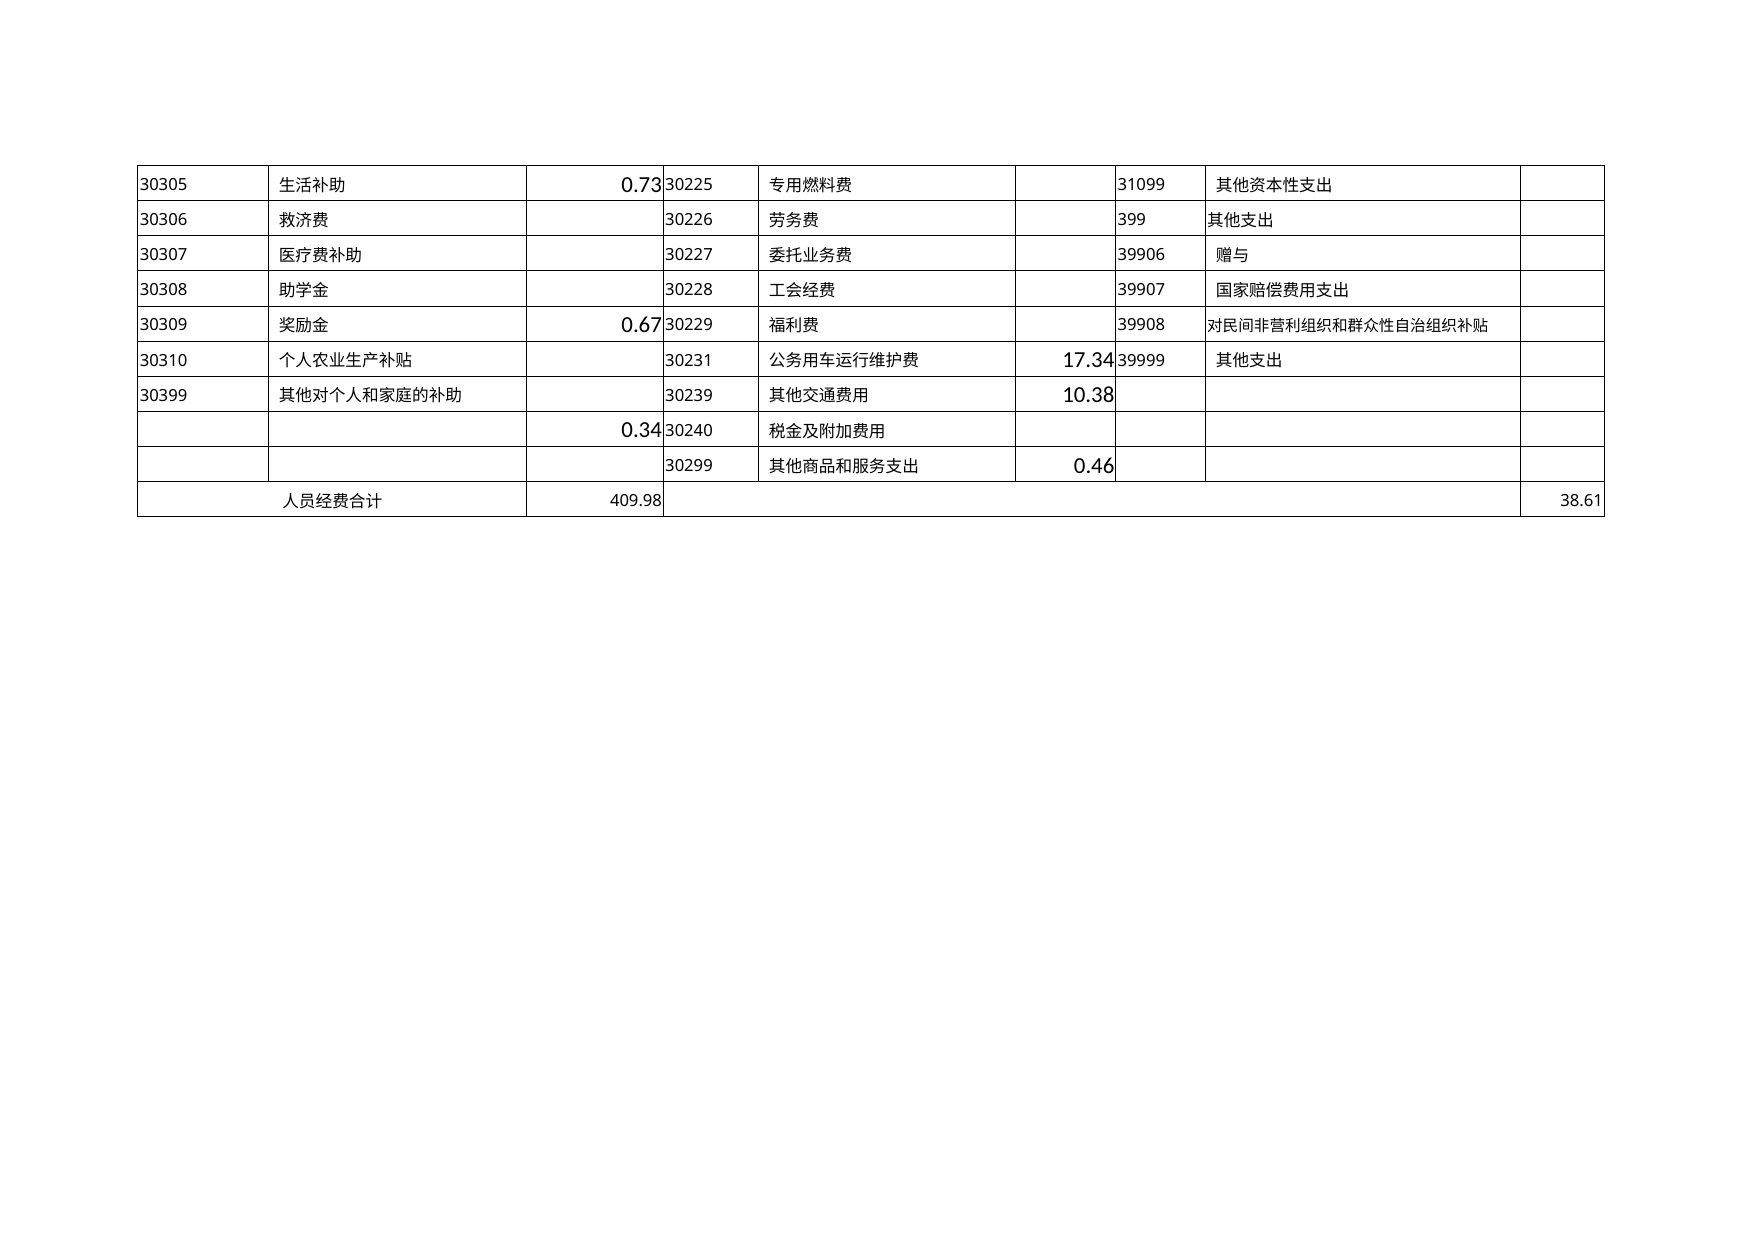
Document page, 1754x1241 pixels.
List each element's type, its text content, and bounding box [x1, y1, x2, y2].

table_cell 0.34 [527, 412, 663, 446]
table_cell [138, 412, 268, 446]
table_cell [1521, 377, 1604, 411]
table_cell 助学金 [269, 271, 526, 306]
table_cell 30231 [664, 342, 758, 376]
table_cell 30229 [664, 307, 758, 341]
table_cell 39907 [1116, 271, 1205, 306]
table_cell 30227 [664, 236, 758, 270]
table_cell 31099 [1116, 166, 1205, 200]
table_cell 其他支出 [1206, 201, 1520, 235]
table_cell [527, 342, 663, 376]
table_cell [1116, 412, 1205, 446]
table_cell 30306 [138, 201, 268, 235]
table_cell 其他商品和服务支出 [759, 447, 1015, 481]
table_cell [1521, 447, 1604, 481]
table_cell 公务用车运行维护费 [759, 342, 1015, 376]
table_cell [1016, 166, 1115, 200]
table_cell 10.38 [1016, 377, 1115, 411]
table_cell 生活补助 [269, 166, 526, 200]
table_cell 30305 [138, 166, 268, 200]
table_cell 30240 [664, 412, 758, 446]
table_cell [1206, 377, 1520, 411]
table_cell 39999 [1116, 342, 1205, 376]
table_cell [1116, 377, 1205, 411]
table_cell [527, 236, 663, 270]
table_cell [664, 482, 1520, 516]
table_cell [1016, 236, 1115, 270]
table_cell 救济费 [269, 201, 526, 235]
table_cell [1116, 447, 1205, 481]
table_cell [527, 447, 663, 481]
table_cell 17.34 [1016, 342, 1115, 376]
table_cell [1016, 271, 1115, 306]
table_cell 30226 [664, 201, 758, 235]
table_cell 奖励金 [269, 307, 526, 341]
table_cell 税金及附加费用 [759, 412, 1015, 446]
table_cell [1016, 307, 1115, 341]
table_cell 福利费 [759, 307, 1015, 341]
table_cell 专用燃料费 [759, 166, 1015, 200]
table_cell 0.46 [1016, 447, 1115, 481]
table_cell 其他支出 [1206, 342, 1520, 376]
table_cell [1521, 201, 1604, 235]
table_cell [1206, 412, 1520, 446]
table_cell 399 [1116, 201, 1205, 235]
table_cell 0.67 [527, 307, 663, 341]
table_cell 0.73 [527, 166, 663, 200]
table_cell 国家赔偿费用支出 [1206, 271, 1520, 306]
table_cell 人员经费合计 [138, 482, 526, 516]
table_cell 30225 [664, 166, 758, 200]
table_cell 39906 [1116, 236, 1205, 270]
table_cell 30399 [138, 377, 268, 411]
table_cell 工会经费 [759, 271, 1015, 306]
table_cell [269, 412, 526, 446]
table_cell 医疗费补助 [269, 236, 526, 270]
table_cell 30310 [138, 342, 268, 376]
table_cell [1521, 342, 1604, 376]
table_cell [1016, 201, 1115, 235]
table_cell [527, 377, 663, 411]
table_cell [138, 447, 268, 481]
table_cell [1206, 447, 1520, 481]
table_cell 其他交通费用 [759, 377, 1015, 411]
table_cell 对民间非营利组织和群众性自治组织补贴 [1206, 307, 1520, 341]
table_cell [1521, 271, 1604, 306]
table_cell [1016, 412, 1115, 446]
table_cell [1521, 166, 1604, 200]
table_cell 38.61 [1521, 482, 1604, 516]
table_cell [527, 271, 663, 306]
table_cell 劳务费 [759, 201, 1015, 235]
table_cell [1521, 412, 1604, 446]
table_cell 39908 [1116, 307, 1205, 341]
table_cell [269, 447, 526, 481]
table_cell 个人农业生产补贴 [269, 342, 526, 376]
table_cell 30299 [664, 447, 758, 481]
table_cell [1521, 236, 1604, 270]
table_cell 409.98 [527, 482, 663, 516]
table_cell 委托业务费 [759, 236, 1015, 270]
table_cell 30228 [664, 271, 758, 306]
table_cell 30309 [138, 307, 268, 341]
table_cell 赠与 [1206, 236, 1520, 270]
table_cell 30307 [138, 236, 268, 270]
table_cell 其他资本性支出 [1206, 166, 1520, 200]
table_cell [527, 201, 663, 235]
table_cell 其他对个人和家庭的补助 [269, 377, 526, 411]
table_cell 30308 [138, 271, 268, 306]
table_cell [1521, 307, 1604, 341]
table_cell 30239 [664, 377, 758, 411]
